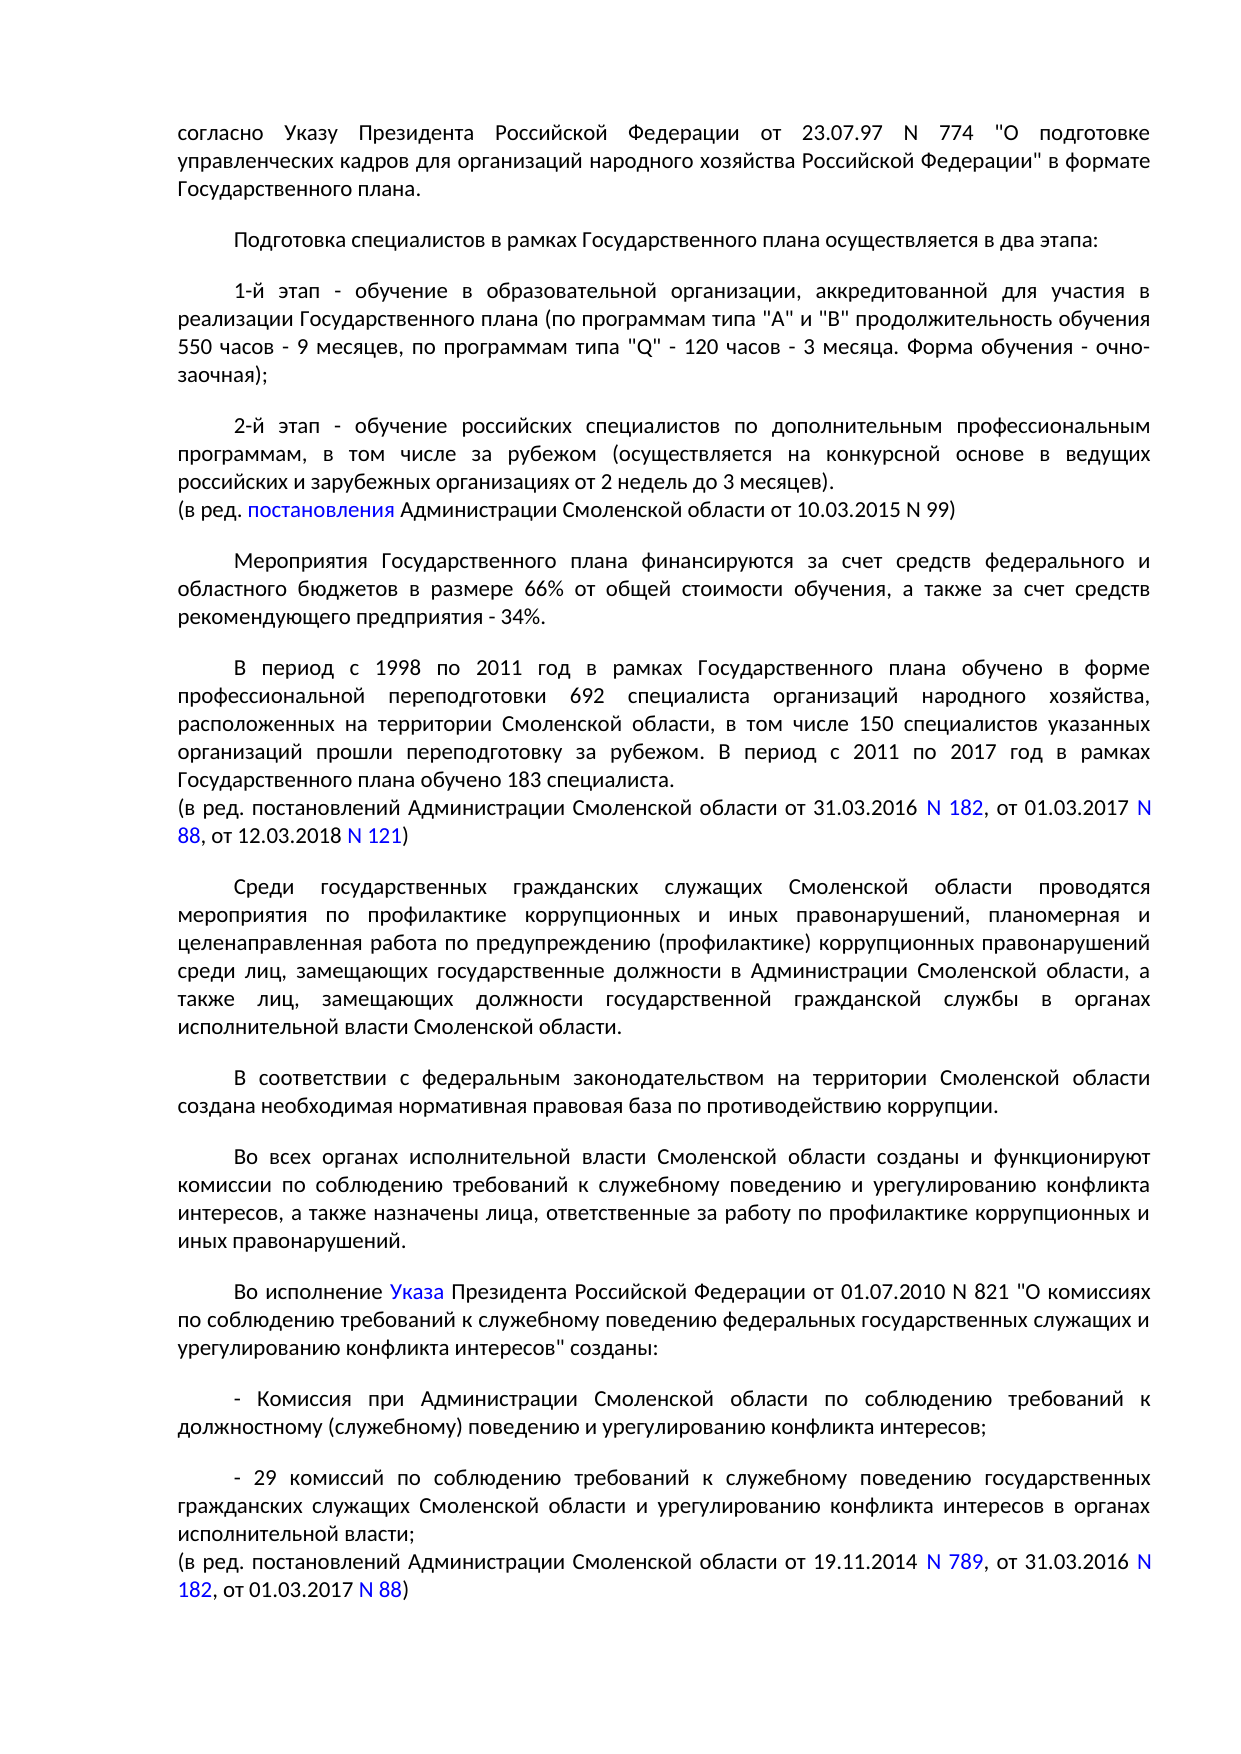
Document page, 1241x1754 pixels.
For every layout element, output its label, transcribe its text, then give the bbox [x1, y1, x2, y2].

text Среди государственных гражданских служащих Смоленской области проводятся мероприятия по профилактике коррупционных и иных правонарушений, планомерная и целенаправленная работа по предупреждению (профилактике) коррупционных правонарушений среди лиц, замещающих государственные должности в Администрации Смоленской области, а также лиц, замещающих должности государственной гражданской службы в органах исполнительной власти Смоленской области. [177, 872, 1152, 1040]
text Мероприятия Государственного плана финансируются за счет средств федерального и областного бюджетов в размере 66% от общей стоимости обучения, а также за счет средств рекомендующего предприятия - 34%. [177, 546, 1152, 630]
text (в ред. постановлений Администрации Смоленской области от 31.03.2016 N 182, от 01.03.2017 N 88, от 12.03.2018 N 121) [177, 793, 1152, 849]
text (в ред. постановления Администрации Смоленской области от 10.03.2015 N 99) [177, 495, 1152, 523]
text 1-й этап - обучение в образовательной организации, аккредитованной для участия в реализации Государственного плана (по программам типа "A" и "B" продолжительность обучения 550 часов - 9 месяцев, по программам типа "Q" - 120 часов - 3 месяца. Форма обучения - очно-заочная); [177, 276, 1152, 388]
text В период с 1998 по 2011 год в рамках Государственного плана обучено в форме профессиональной переподготовки 692 специалиста организаций народного хозяйства, расположенных на территории Смоленской области, в том числе 150 специалистов указанных организаций прошли переподготовку за рубежом. В период с 2011 по 2017 год в рамках Государственного плана обучено 183 специалиста. [177, 653, 1152, 793]
text - Комиссия при Администрации Смоленской области по соблюдению требований к должностному (служебному) поведению и урегулированию конфликта интересов; [177, 1384, 1152, 1440]
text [177, 118, 1152, 202]
text - 29 комиссий по соблюдению требований к служебному поведению государственных гражданских служащих Смоленской области и урегулированию конфликта интересов в органах исполнительной власти; [177, 1463, 1152, 1547]
text Подготовка специалистов в рамках Государственного плана осуществляется в два этапа: [177, 225, 1152, 253]
text Во исполнение Указа Президента Российской Федерации от 01.07.2010 N 821 "О комиссиях по соблюдению требований к служебному поведению федеральных государственных служащих и урегулированию конфликта интересов" созданы: [177, 1277, 1152, 1361]
text В соответствии с федеральным законодательством на территории Смоленской области создана необходимая нормативная правовая база по противодействию коррупции. [177, 1063, 1152, 1119]
text (в ред. постановлений Администрации Смоленской области от 19.11.2014 N 789, от 31.03.2016 N 182, от 01.03.2017 N 88) [177, 1547, 1152, 1603]
text Во всех органах исполнительной власти Смоленской области созданы и функционируют комиссии по соблюдению требований к служебному поведению и урегулированию конфликта интересов, а также назначены лица, ответственные за работу по профилактике коррупционных и иных правонарушений. [177, 1142, 1152, 1254]
text 2-й этап - обучение российских специалистов по дополнительным профессиональным программам, в том числе за рубежом (осуществляется на конкурсной основе в ведущих российских и зарубежных организациях от 2 недель до 3 месяцев). [177, 411, 1152, 495]
